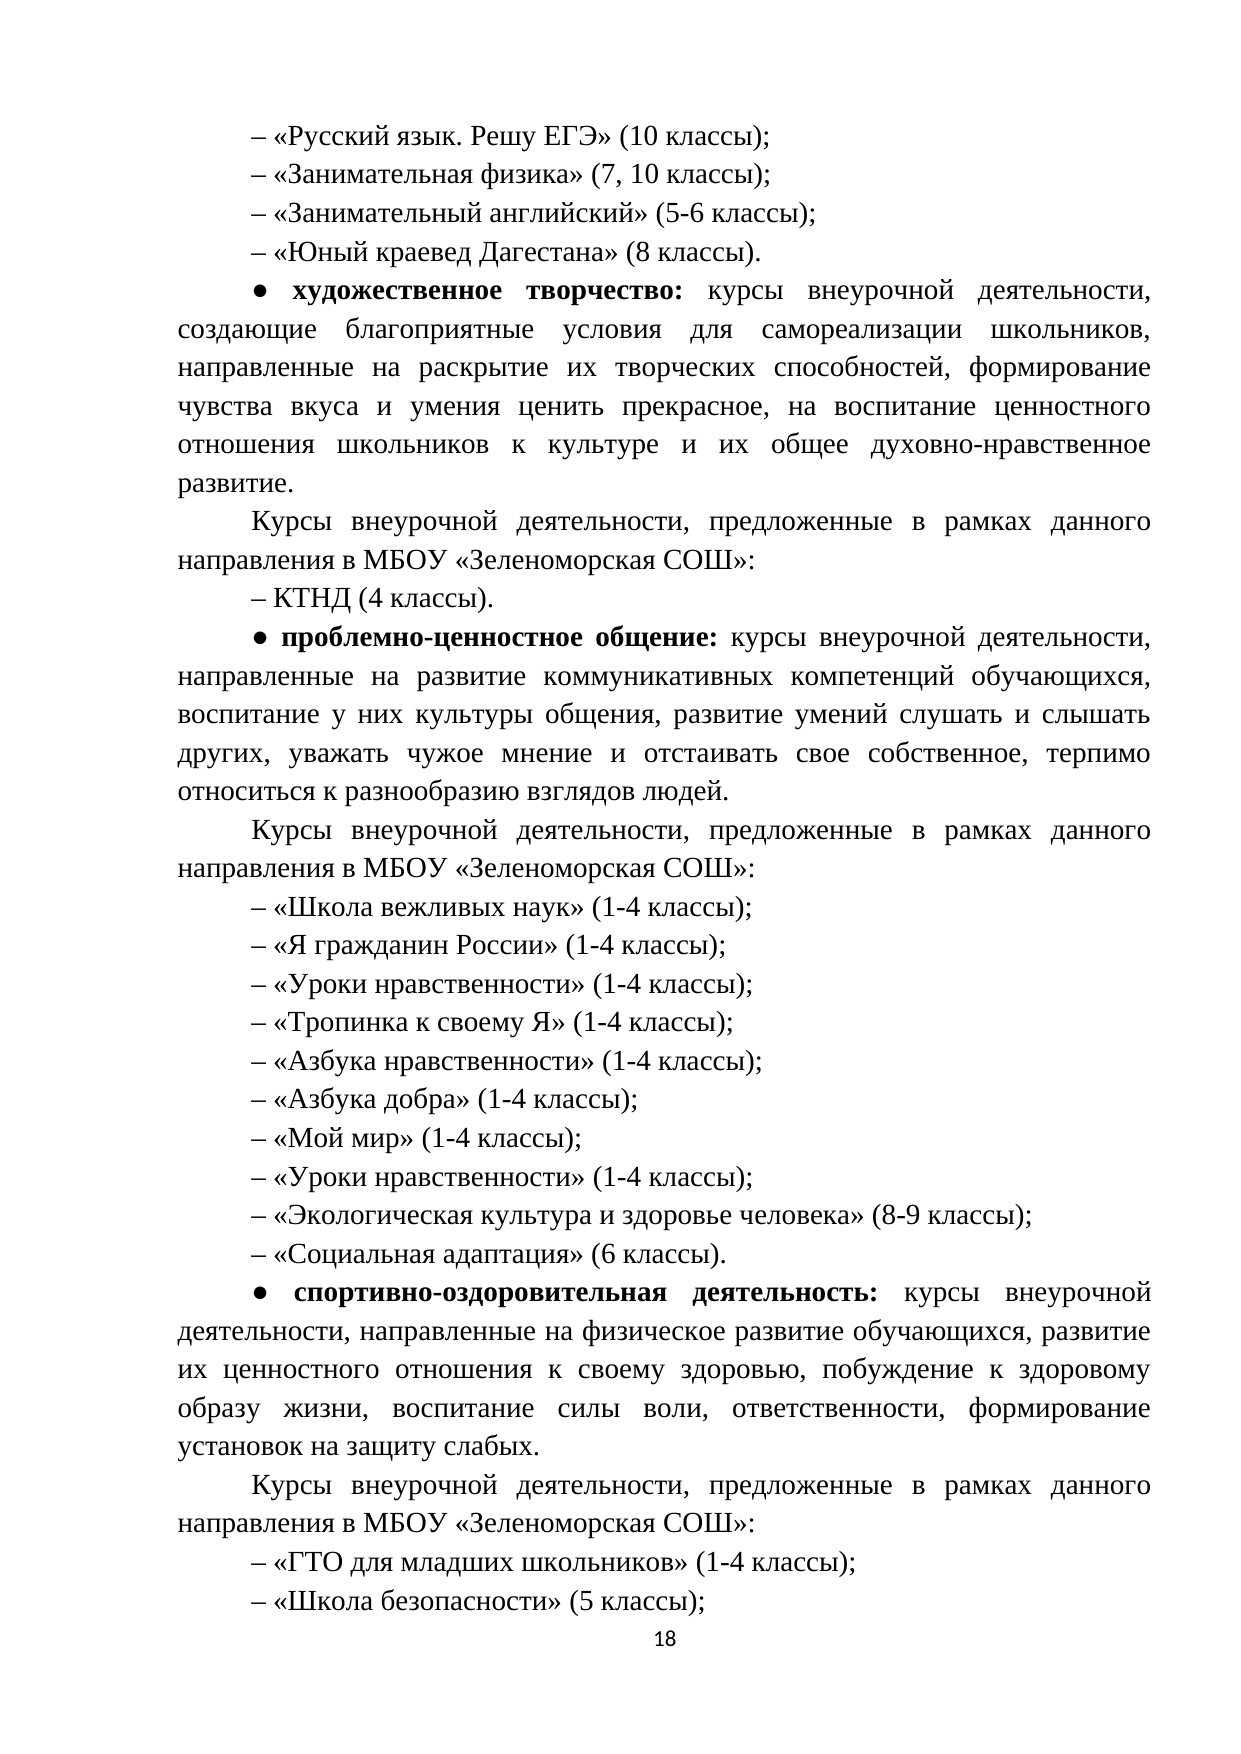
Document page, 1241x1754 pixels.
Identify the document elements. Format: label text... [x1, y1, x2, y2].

text – «Занимательный английский» (5-6 классы); [177, 195, 1152, 229]
text ● художественное творчество: курсы внеурочной деятельности, создающие благоприятные условия для самореализации школьников, направленные на раскрытие их творческих способностей, формирование чувства вкуса и умения ценить прекрасное, на воспитание ценностного отношения школьников к культуре и их общее духовно-нравственное развитие. [177, 272, 1152, 498]
text – «Азбука добра» (1-4 классы); [177, 1082, 1152, 1115]
text – «Уроки нравственности» (1-4 классы); [177, 1159, 1152, 1192]
text – «Русский язык. Решу ЕГЭ» (10 классы); [177, 118, 1152, 152]
text ● проблемно-ценностное общение: курсы внеурочной деятельности, направленные на развитие коммуникативных компетенций обучающихся, воспитание у них культуры общения, развитие умений слушать и слышать других, уважать чужое мнение и отстаивать свое собственное, терпимо относиться к разнообразию взглядов людей. [177, 619, 1152, 807]
text – «Экологическая культура и здоровье человека» (8-9 классы); [177, 1197, 1152, 1231]
text – «Мой мир» (1-4 классы); [177, 1120, 1152, 1154]
text ● спортивно-оздоровительная деятельность: курсы внеурочной деятельности, направленные на физическое развитие обучающихся, развитие их ценностного отношения к своему здоровью, побуждение к здоровому образу жизни, воспитание силы воли, ответственности, формирование установок на защиту слабых. [177, 1274, 1152, 1462]
text – «Занимательная физика» (7, 10 классы); [177, 157, 1152, 190]
text – «Школа вежливых наук» (1-4 классы); [177, 889, 1152, 922]
text – «Уроки нравственности» (1-4 классы); [177, 966, 1152, 999]
text – «Азбука нравственности» (1-4 классы); [177, 1043, 1152, 1077]
text Курсы внеурочной деятельности, предложенные в рамках данного направления в МБОУ «Зеленоморская СОШ»: [177, 503, 1152, 576]
text – «ГТО для младших школьников» (1-4 классы); [177, 1544, 1152, 1578]
text – «Тропинка к своему Я» (1-4 классы); [177, 1004, 1152, 1038]
text – «Юный краевед Дагестана» (8 классы). [177, 234, 1152, 267]
text – «Я гражданин России» (1-4 классы); [177, 927, 1152, 961]
text Курсы внеурочной деятельности, предложенные в рамках данного направления в МБОУ «Зеленоморская СОШ»: [177, 812, 1152, 884]
text – «Социальная адаптация» (6 классы). [177, 1236, 1152, 1269]
text – «Школа безопасности» (5 классы); [177, 1583, 1152, 1616]
text Курсы внеурочной деятельности, предложенные в рамках данного направления в МБОУ «Зеленоморская СОШ»: [177, 1467, 1152, 1539]
text – КТНД (4 классы). [177, 581, 1152, 614]
